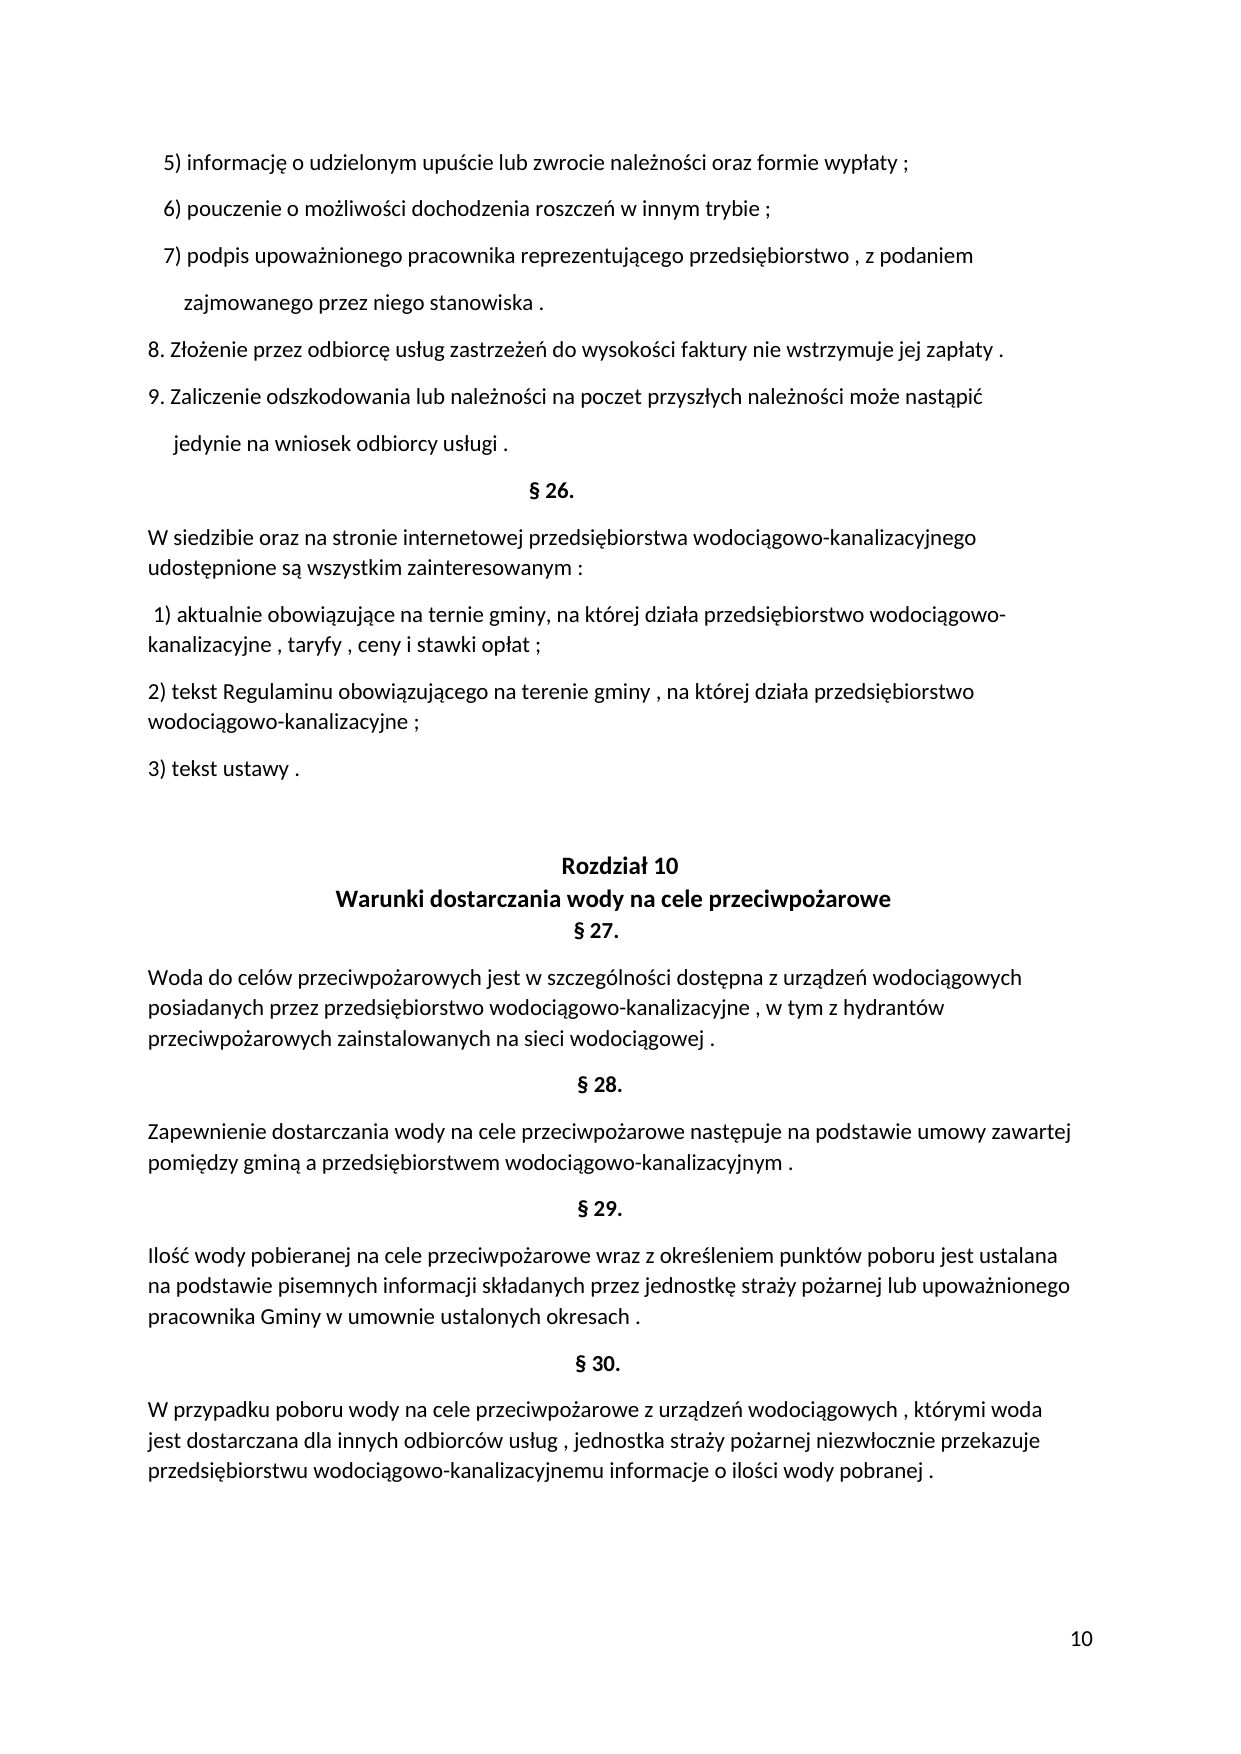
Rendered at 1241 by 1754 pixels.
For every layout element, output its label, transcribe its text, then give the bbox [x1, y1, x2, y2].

text W przypadku poboru wody na cele przeciwpożarowe z urządzeń wodociągowych , którymi woda jest dostarczana dla innych odbiorców usług , jednostka straży pożarnej niezwłocznie przekazuje przedsiębiorstwu wodociągowo-kanalizacyjnemu informacje o ilości wody pobranej . [148, 1396, 1093, 1484]
text Woda do celów przeciwpożarowych jest w szczególności dostępna z urządzeń wodociągowych posiadanych przez przedsiębiorstwo wodociągowo-kanalizacyjne , w tym z hydrantów przeciwpożarowych zainstalowanych na sieci wodociągowej . [148, 963, 1093, 1052]
text § 26. [148, 476, 1093, 504]
text 2) tekst Regulaminu obowiązującego na terenie gminy , na której działa przedsiębiorstwo wodociągowo-kanalizacyjne ; [148, 677, 1093, 735]
list Rozdział 10 [205, 850, 1093, 881]
text § 30. [148, 1349, 1093, 1377]
text 8. Złożenie przez odbiorcę usług zastrzeżeń do wysokości faktury nie wstrzymuje jej zapłaty . [148, 335, 1093, 363]
list § 27. [205, 916, 1093, 944]
text § 28. [148, 1071, 1093, 1098]
text 7) podpis upoważnionego pracownika reprezentującego przedsiębiorstwo , z podaniem [148, 241, 1093, 269]
text 3) tekst ustawy . [148, 754, 1093, 782]
text Zapewnienie dostarczania wody na cele przeciwpożarowe następuje na podstawie umowy zawartej pomiędzy gminą a przedsiębiorstwem wodociągowo-kanalizacyjnym . [148, 1117, 1093, 1176]
text § 29. [148, 1194, 1093, 1222]
text 5) informację o udzielonym upuście lub zwrocie należności oraz formie wypłaty ; [148, 148, 1093, 176]
text zajmowanego przez niego stanowiska . [148, 288, 1093, 316]
text 1) aktualnie obowiązujące na ternie gminy, na której działa przedsiębiorstwo wodociągowo- kanalizacyjne , taryfy , ceny i stawki opłat ; [148, 600, 1093, 658]
list Warunki dostarczania wody na cele przeciwpożarowe [205, 883, 1093, 914]
text 9. Zaliczenie odszkodowania lub należności na poczet przyszłych należności może nastąpić [148, 382, 1093, 410]
text 6) pouczenie o możliwości dochodzenia roszczeń w innym trybie ; [148, 194, 1093, 222]
text Ilość wody pobieranej na cele przeciwpożarowe wraz z określeniem punktów poboru jest ustalana na podstawie pisemnych informacji składanych przez jednostkę straży pożarnej lub upoważnionego pracownika Gminy w umownie ustalonych okresach . [148, 1241, 1093, 1330]
text jedynie na wniosek odbiorcy usługi . [148, 429, 1093, 457]
text W siedzibie oraz na stronie internetowej przedsiębiorstwa wodociągowo-kanalizacyjnego udostępnione są wszystkim zainteresowanym : [148, 523, 1093, 581]
